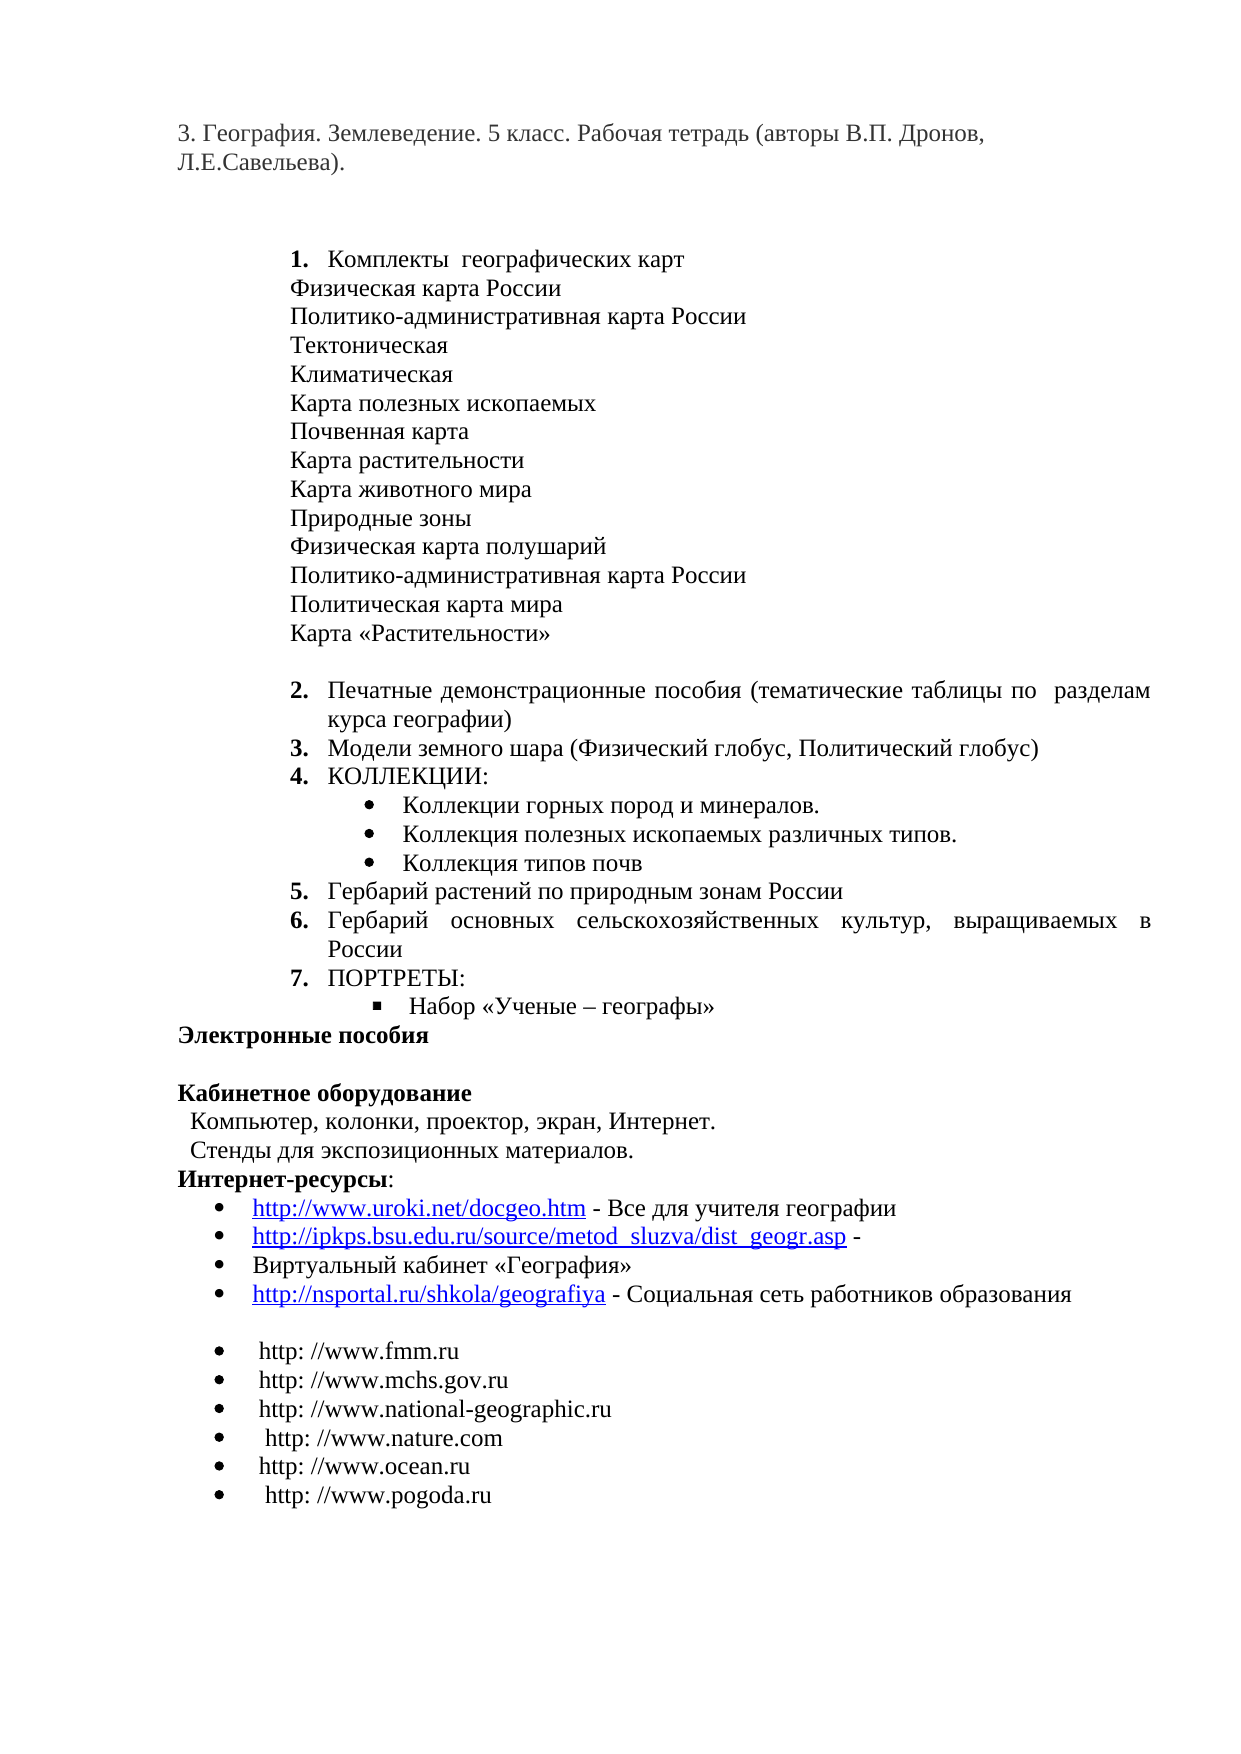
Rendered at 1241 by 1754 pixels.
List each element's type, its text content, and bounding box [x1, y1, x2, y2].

list http: //www.pogoda.ru [215, 1480, 1152, 1509]
text Карта полезных ископаемых [290, 388, 1152, 416]
text Кабинетное оборудование [177, 1078, 1152, 1106]
text Физическая карта полушарий [290, 531, 1152, 560]
text Политическая карта мира [290, 589, 1152, 618]
list Коллекция полезных ископаемых различных типов. [365, 819, 1152, 848]
list Набор «Ученые – географы» [371, 991, 1152, 1020]
list ПОРТРЕТЫ: [290, 963, 1152, 991]
list Коллекция типов почв [365, 848, 1152, 876]
list Гербарий растений по природным зонам России [290, 876, 1152, 905]
text Климатическая [290, 359, 1152, 388]
list http://nsportal.ru/shkola/geografiya - Социальная сеть работников образования [215, 1279, 1154, 1308]
text Физическая карта России [290, 273, 1152, 301]
list Коллекции горных пород и минералов. [365, 790, 1152, 819]
list http: //www.nature.com [215, 1423, 1152, 1451]
text Карта «Растительности» [290, 618, 1152, 646]
text 3. География. Землеведение. 5 класс. Рабочая тетрадь (авторы В.П. Дронов, Л.Е.Савельева). [177, 118, 1152, 176]
list http: //www.fmm.ru [215, 1336, 1152, 1365]
list Виртуальный кабинет «География» [215, 1250, 1154, 1279]
list Печатные демонстрационные пособия (тематические таблицы по разделам курса географии) [290, 675, 1152, 733]
list Модели земного шара (Физический глобус, Политический глобус) [290, 733, 1152, 761]
text Карта животного мира [290, 474, 1152, 503]
text Электронные пособия [177, 1020, 1152, 1049]
text Интернет-ресурсы: [177, 1164, 1152, 1193]
text Стенды для экспозиционных материалов. [177, 1135, 1152, 1164]
list http: //www.mchs.gov.ru [215, 1365, 1152, 1394]
list Гербарий основных сельскохозяйственных культур, выращиваемых в России [290, 905, 1152, 963]
text Почвенная карта [290, 416, 1152, 445]
text Компьютер, колонки, проектор, экран, Интернет. [177, 1106, 1152, 1135]
list http://ipkps.bsu.edu.ru/source/metod_sluzva/dist_geogr.asp - [215, 1221, 1154, 1250]
list http://www.uroki.net/docgeo.htm - Все для учителя географии [215, 1193, 1154, 1221]
text Тектоническая [290, 330, 1152, 359]
list http: //www.national-geographic.ru [215, 1394, 1152, 1423]
text Карта растительности [290, 445, 1152, 474]
text Политико-административная карта России [290, 301, 1152, 330]
list КОЛЛЕКЦИИ: [290, 761, 1152, 790]
list http: //www.ocean.ru [215, 1451, 1152, 1480]
text Политико-административная карта России [290, 560, 1152, 589]
list Комплекты географических карт [290, 244, 1152, 273]
text Природные зоны [290, 503, 1152, 531]
